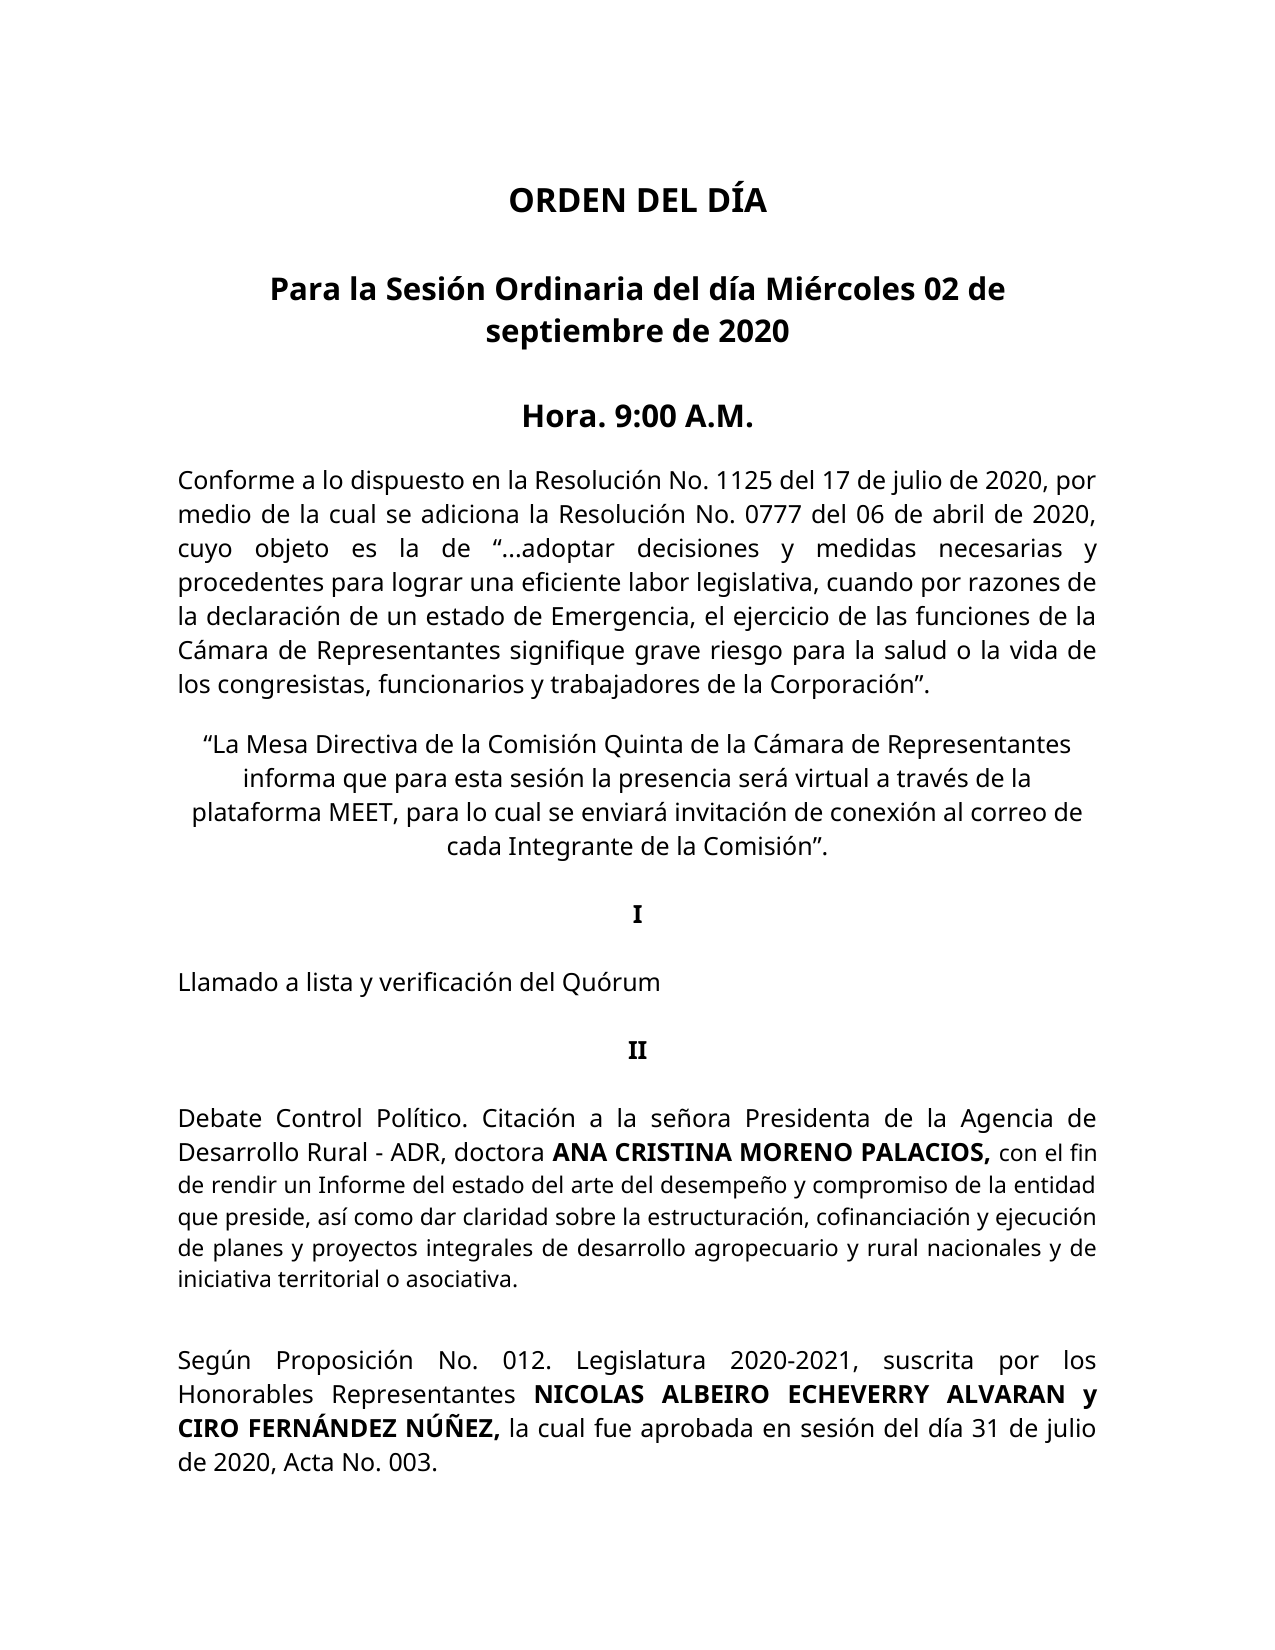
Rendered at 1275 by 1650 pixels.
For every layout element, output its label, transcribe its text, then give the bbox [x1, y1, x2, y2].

text Según Proposición No. 012. Legislatura 2020-2021, suscrita por los Honorables Representantes NICOLAS ALBEIRO ECHEVERRY ALVARAN y CIRO FERNÁNDEZ NÚÑEZ, la cual fue aprobada en sesión del día 31 de julio de 2020, Acta No. 003. [177, 1342, 1098, 1479]
text Para la Sesión Ordinaria del día Miércoles 02 de septiembre de 2020 [177, 266, 1098, 352]
text Llamado a lista y verificación del Quórum [177, 965, 1098, 999]
text Conforme a lo dispuesto en la Resolución No. 1125 del 17 de julio de 2020, por medio de la cual se adiciona la Resolución No. 0777 del 06 de abril de 2020, cuyo objeto es la de “...adoptar decisiones y medidas necesarias y procedentes para lograr una eficiente labor legislativa, cuando por razones de la declaración de un estado de Emergencia, el ejercicio de las funciones de la Cámara de Representantes signifique grave riesgo para la salud o la vida de los congresistas, funcionarios y trabajadores de la Corporación”. [177, 462, 1098, 701]
text I [177, 897, 1098, 931]
text Hora. 9:00 A.M. [177, 394, 1098, 437]
text ORDEN DEL DÍA [177, 176, 1098, 222]
text II [177, 1033, 1098, 1067]
text “La Mesa Directiva de la Comisión Quinta de la Cámara de Representantes informa que para esta sesión la presencia será virtual a través de la plataforma MEET, para lo cual se enviará invitación de conexión al correo de cada Integrante de la Comisión”. [177, 726, 1098, 863]
text Debate Control Político. Citación a la señora Presidenta de la Agencia de Desarrollo Rural - ADR, doctora ANA CRISTINA MORENO PALACIOS, con el fin de rendir un Informe del estado del arte del desempeño y compromiso de la entidad que preside, así como dar claridad sobre la estructuración, cofinanciación y ejecución de planes y proyectos integrales de desarrollo agropecuario y rural nacionales y de iniciativa territorial o asociativa. [177, 1101, 1098, 1294]
